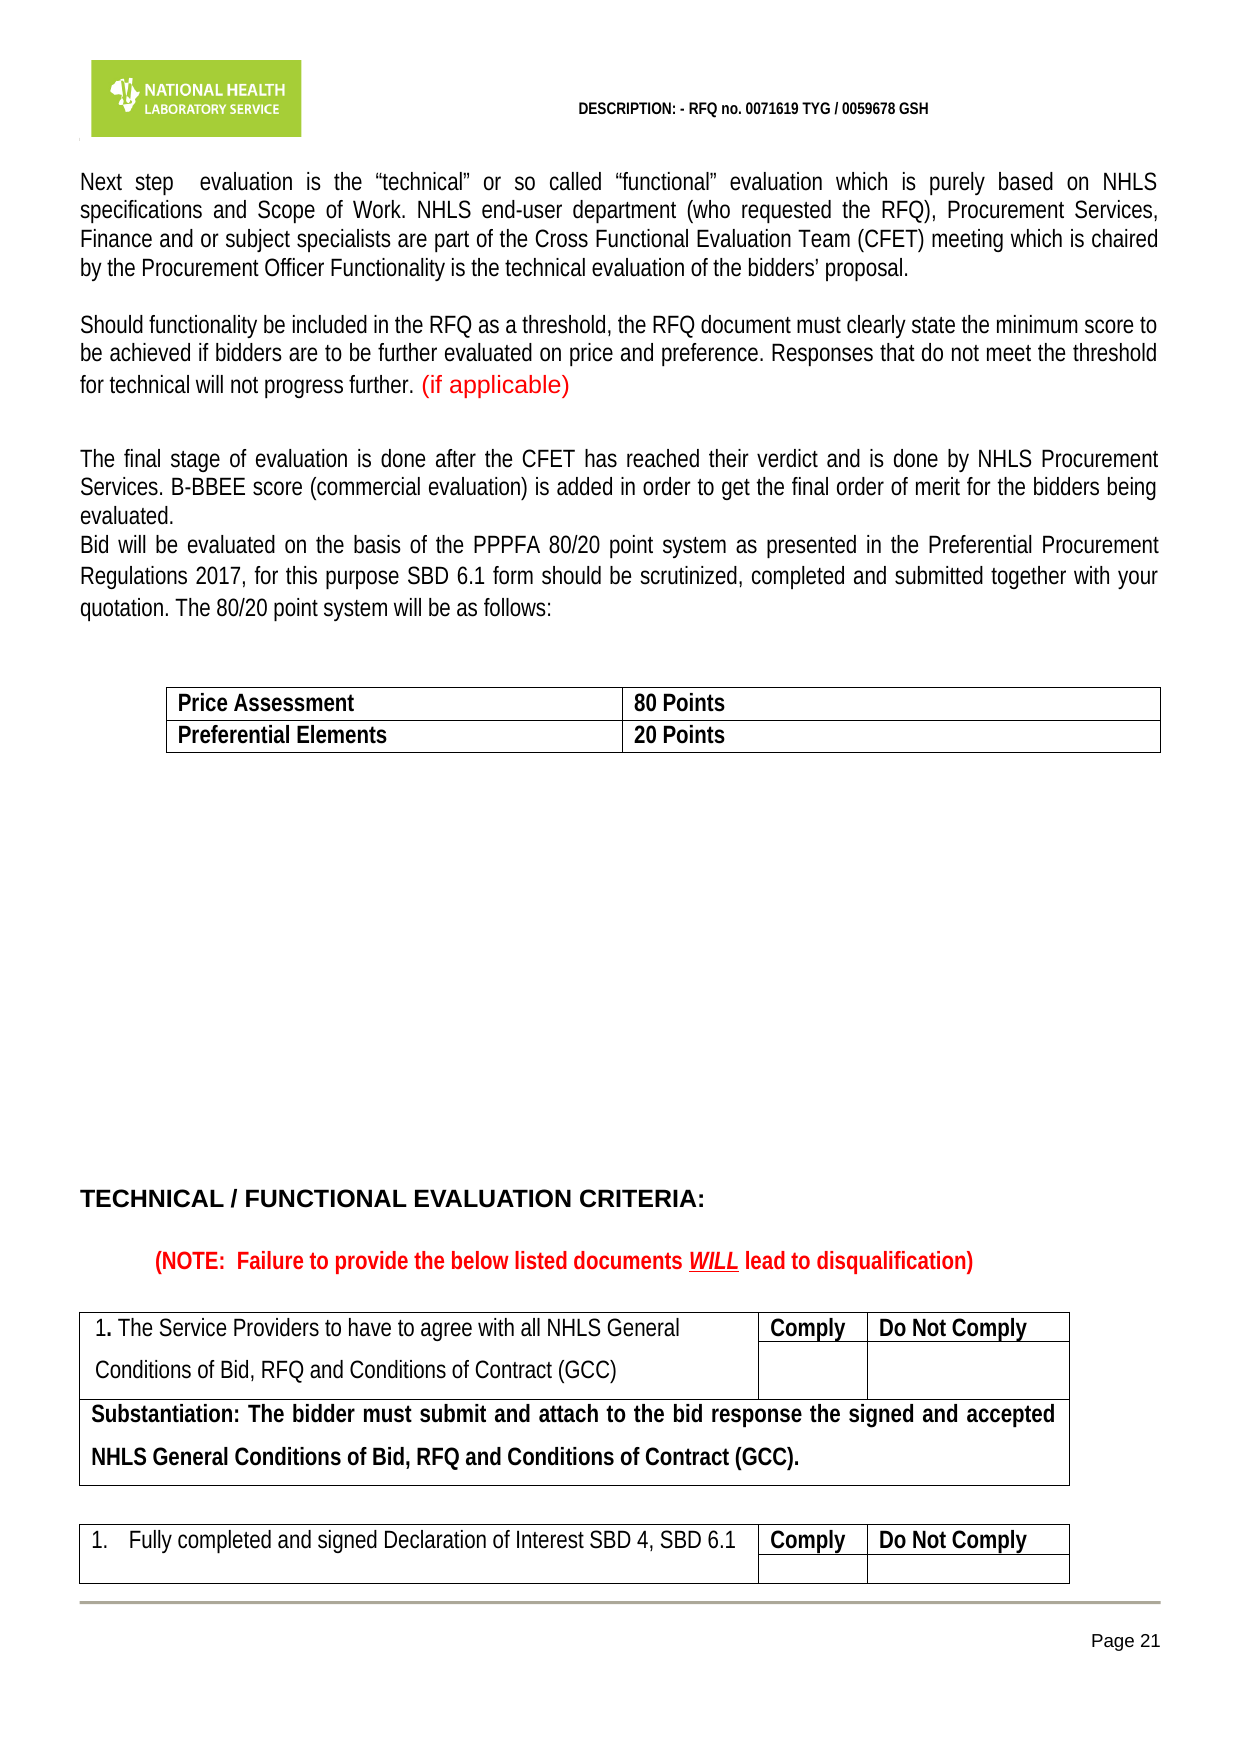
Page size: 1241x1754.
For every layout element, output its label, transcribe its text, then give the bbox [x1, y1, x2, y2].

table_cell [759, 1342, 867, 1398]
subtitle TECHNICAL / FUNCTIONAL EVALUATION CRITERIA: [80, 1184, 1161, 1213]
text (NOTE: Failure to provide the below listed documents WILL lead to disqualification) [80, 1246, 1161, 1274]
table_cell Substantiation: The bidder must submit and attach to the bid response the signed and accepted NHLS General Conditions of Bid, RFQ and Conditions of Contract (GCC). [80, 1400, 1069, 1485]
table_header Comply [759, 1313, 867, 1341]
table_header Comply [759, 1525, 867, 1553]
table_header Do Not Comply [868, 1525, 1069, 1553]
text Next step evaluation is the “technical” or so called “functional” evaluation which is purely based on NHLS specifications and Scope of Work. NHLS end-user department (who requested the RFQ), Procurement Services, Finance and or subject specialists are part of the Cross Functional Evaluation Team (CFET) meeting which is chaired by the Procurement Officer Functionality is the technical evaluation of the bidders’ proposal. [80, 167, 1161, 281]
table_header 80 Points [623, 688, 1160, 719]
table_header 1. The Service Providers to have to agree with all NHLS General Conditions of Bid, RFQ and Conditions of Contract (GCC) [80, 1313, 758, 1398]
text Should functionality be included in the RFQ as a threshold, the RFQ document must clearly state the minimum score to be achieved if bidders are to be further evaluated on price and preference. Responses that do not meet the threshold for technical will not progress further. (if applicable) [80, 310, 1161, 401]
table_header Fully completed and signed Declaration of Interest SBD 4, SBD 6.1 [80, 1525, 758, 1583]
table_cell [868, 1555, 1069, 1583]
text Bid will be evaluated on the basis of the PPPFA 80/20 point system as presented in the Preferential Procurement Regulations 2017, for this purpose SBD 6.1 form should be scrutinized, completed and submitted together with your quotation. The 80/20 point system will be as follows: [80, 530, 1161, 621]
picture [91, 60, 302, 137]
table_cell 20 Points [623, 721, 1160, 752]
table_cell [868, 1342, 1069, 1398]
text The final stage of evaluation is done after the CFET has reached their verdict and is done by NHLS Procurement Services. B-BBEE score (commercial evaluation) is added in order to get the final order of merit for the bidders being evaluated. [80, 444, 1161, 530]
table_header Do Not Comply [868, 1313, 1069, 1341]
table_cell Preferential Elements [167, 721, 622, 752]
table_header Price Assessment [167, 688, 622, 719]
table_cell [759, 1555, 867, 1583]
